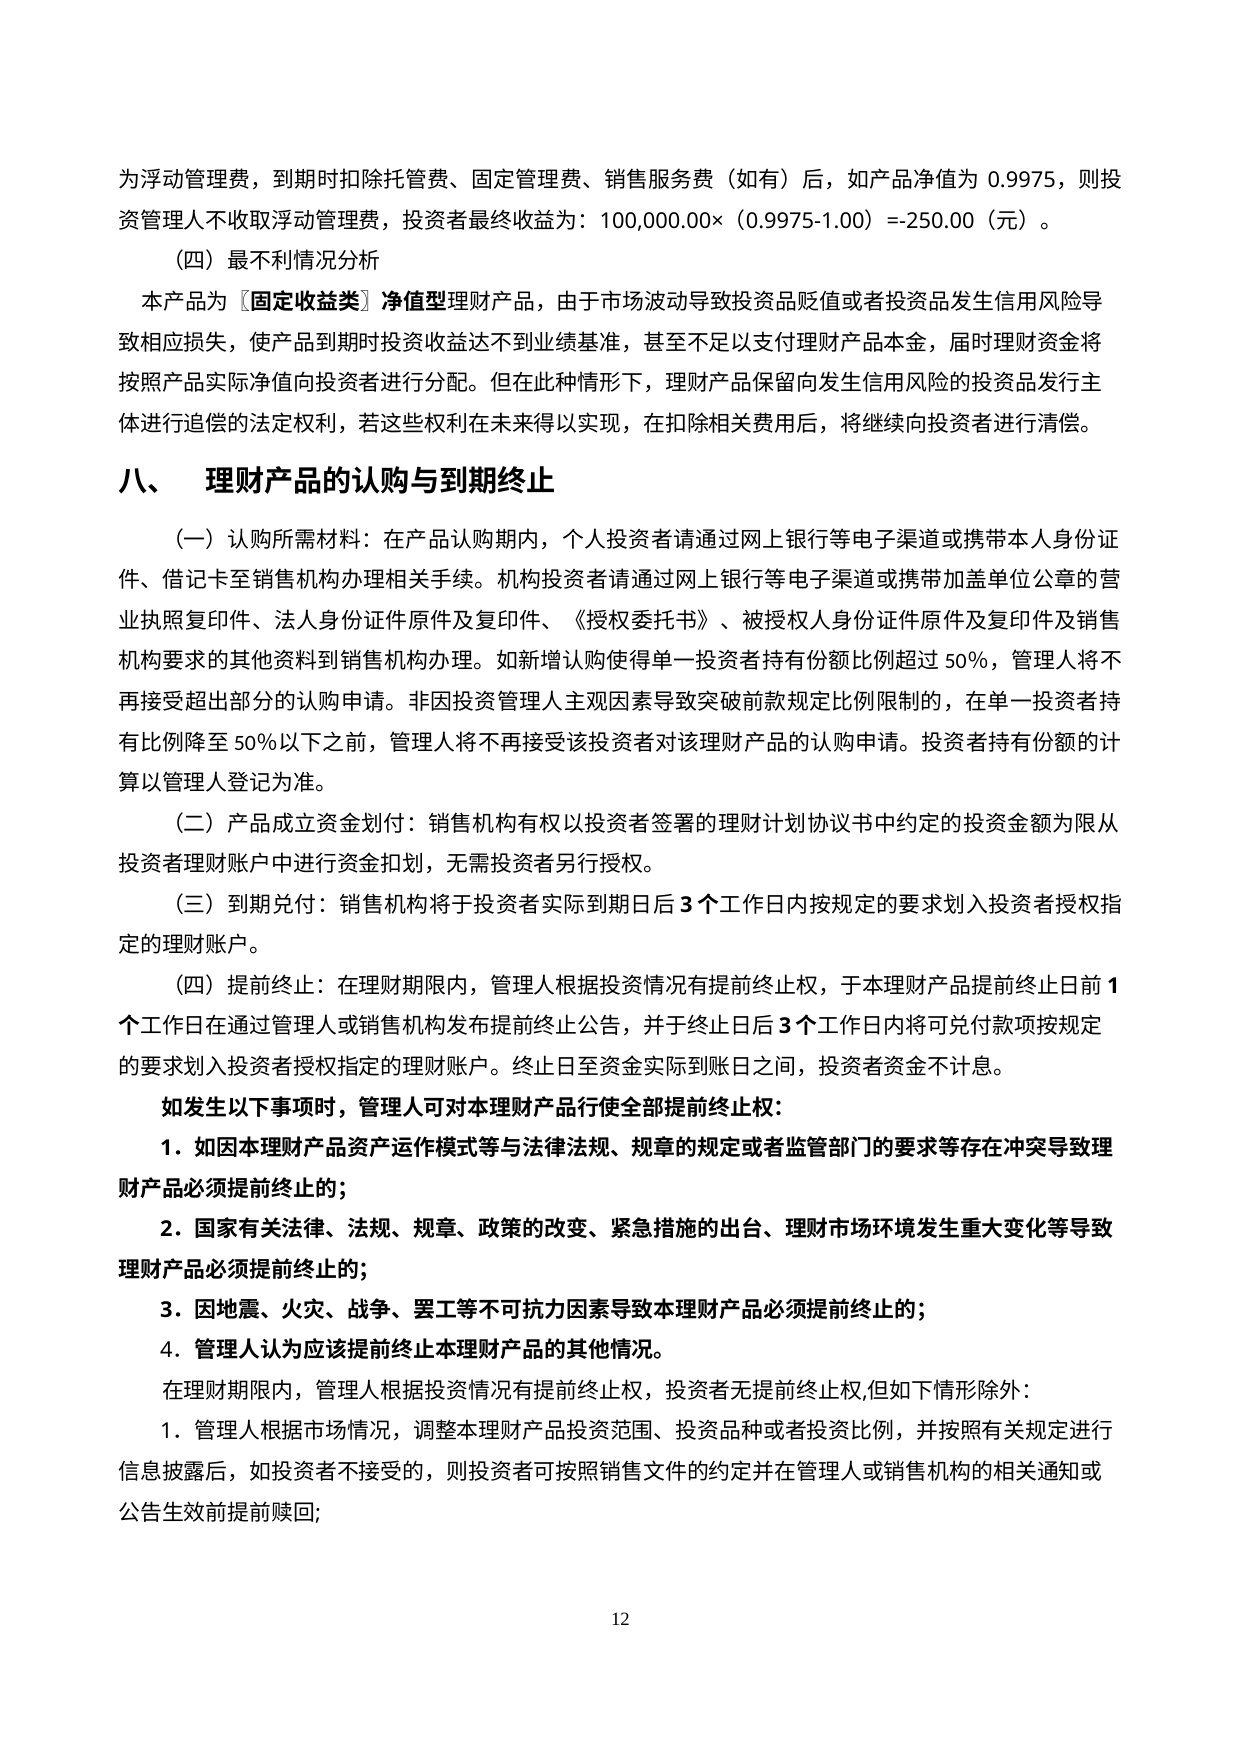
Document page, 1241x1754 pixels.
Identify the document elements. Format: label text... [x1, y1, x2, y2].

subtitle 理财产品的认购与到期终止 [118, 446, 1122, 511]
list 最不利情况分析 [118, 243, 1122, 276]
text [118, 162, 1122, 235]
text 在理财期限内，管理人根据投资情况有提前终止权，投资者无提前终止权,但如下情形除外： [118, 1372, 1122, 1405]
list 管理人认为应该提前终止本理财产品的其他情况。 [118, 1332, 1122, 1364]
text 如发生以下事项时，管理人可对本理财产品行使全部提前终止权： [118, 1089, 1122, 1122]
list 到期兑付：销售机构将于投资者实际到期日后3个工作日内按规定的要求划入投资者授权指定的理财账户。 [118, 886, 1122, 959]
list 管理人根据市场情况，调整本理财产品投资范围、投资品种或者投资比例，并按照有关规定进行信息披露后，如投资者不接受的，则投资者可按照销售文件的约定并在管理人或销售机构的相关通知或公告生效前提前赎回; [118, 1413, 1122, 1527]
list 提前终止：在理财期限内，管理人根据投资情况有提前终止权，于本理财产品提前终止日前1个工作日在通过管理人或销售机构发布提前终止公告，并于终止日后3个工作日内将可兑付款项按规定的要求划入投资者授权指定的理财账户。终止日至资金实际到账日之间，投资者资金不计息。 [118, 967, 1122, 1081]
list 国家有关法律、法规、规章、政策的改变、紧急措施的出台、理财市场环境发生重大变化等导致理财产品必须提前终止的； [118, 1211, 1122, 1284]
list 认购所需材料：在产品认购期内，个人投资者请通过网上银行等电子渠道或携带本人身份证件、借记卡至销售机构办理相关手续。机构投资者请通过网上银行等电子渠道或携带加盖单位公章的营业执照复印件、法人身份证件原件及复印件、《授权委托书》、被授权人身份证件原件及复印件及销售机构要求的其他资料到销售机构办理。如新增认购使得单一投资者持有份额比例超过50％，管理人将不再接受超出部分的认购申请。非因投资管理人主观因素导致突破前款规定比例限制的，在单一投资者持有比例降至50％以下之前，管理人将不再接受该投资者对该理财产品的认购申请。投资者持有份额的计算以管理人登记为准。 [118, 521, 1122, 797]
list 产品成立资金划付：销售机构有权以投资者签署的理财计划协议书中约定的投资金额为限从投资者理财账户中进行资金扣划，无需投资者另行授权。 [118, 805, 1122, 878]
list 因地震、火灾、战争、罢工等不可抗力因素导致本理财产品必须提前终止的； [118, 1292, 1122, 1324]
list 如因本理财产品资产运作模式等与法律法规、规章的规定或者监管部门的要求等存在冲突导致理财产品必须提前终止的； [118, 1129, 1122, 1203]
text 本产品为〖固定收益类〗净值型理财产品，由于市场波动导致投资品贬值或者投资品发生信用风险导致相应损失，使产品到期时投资收益达不到业绩基准，甚至不足以支付理财产品本金，届时理财资金将按照产品实际净值向投资者进行分配。但在此种情形下，理财产品保留向发生信用风险的投资品发行主体进行追偿的法定权利，若这些权利在未来得以实现，在扣除相关费用后，将继续向投资者进行清偿。 [118, 283, 1122, 438]
